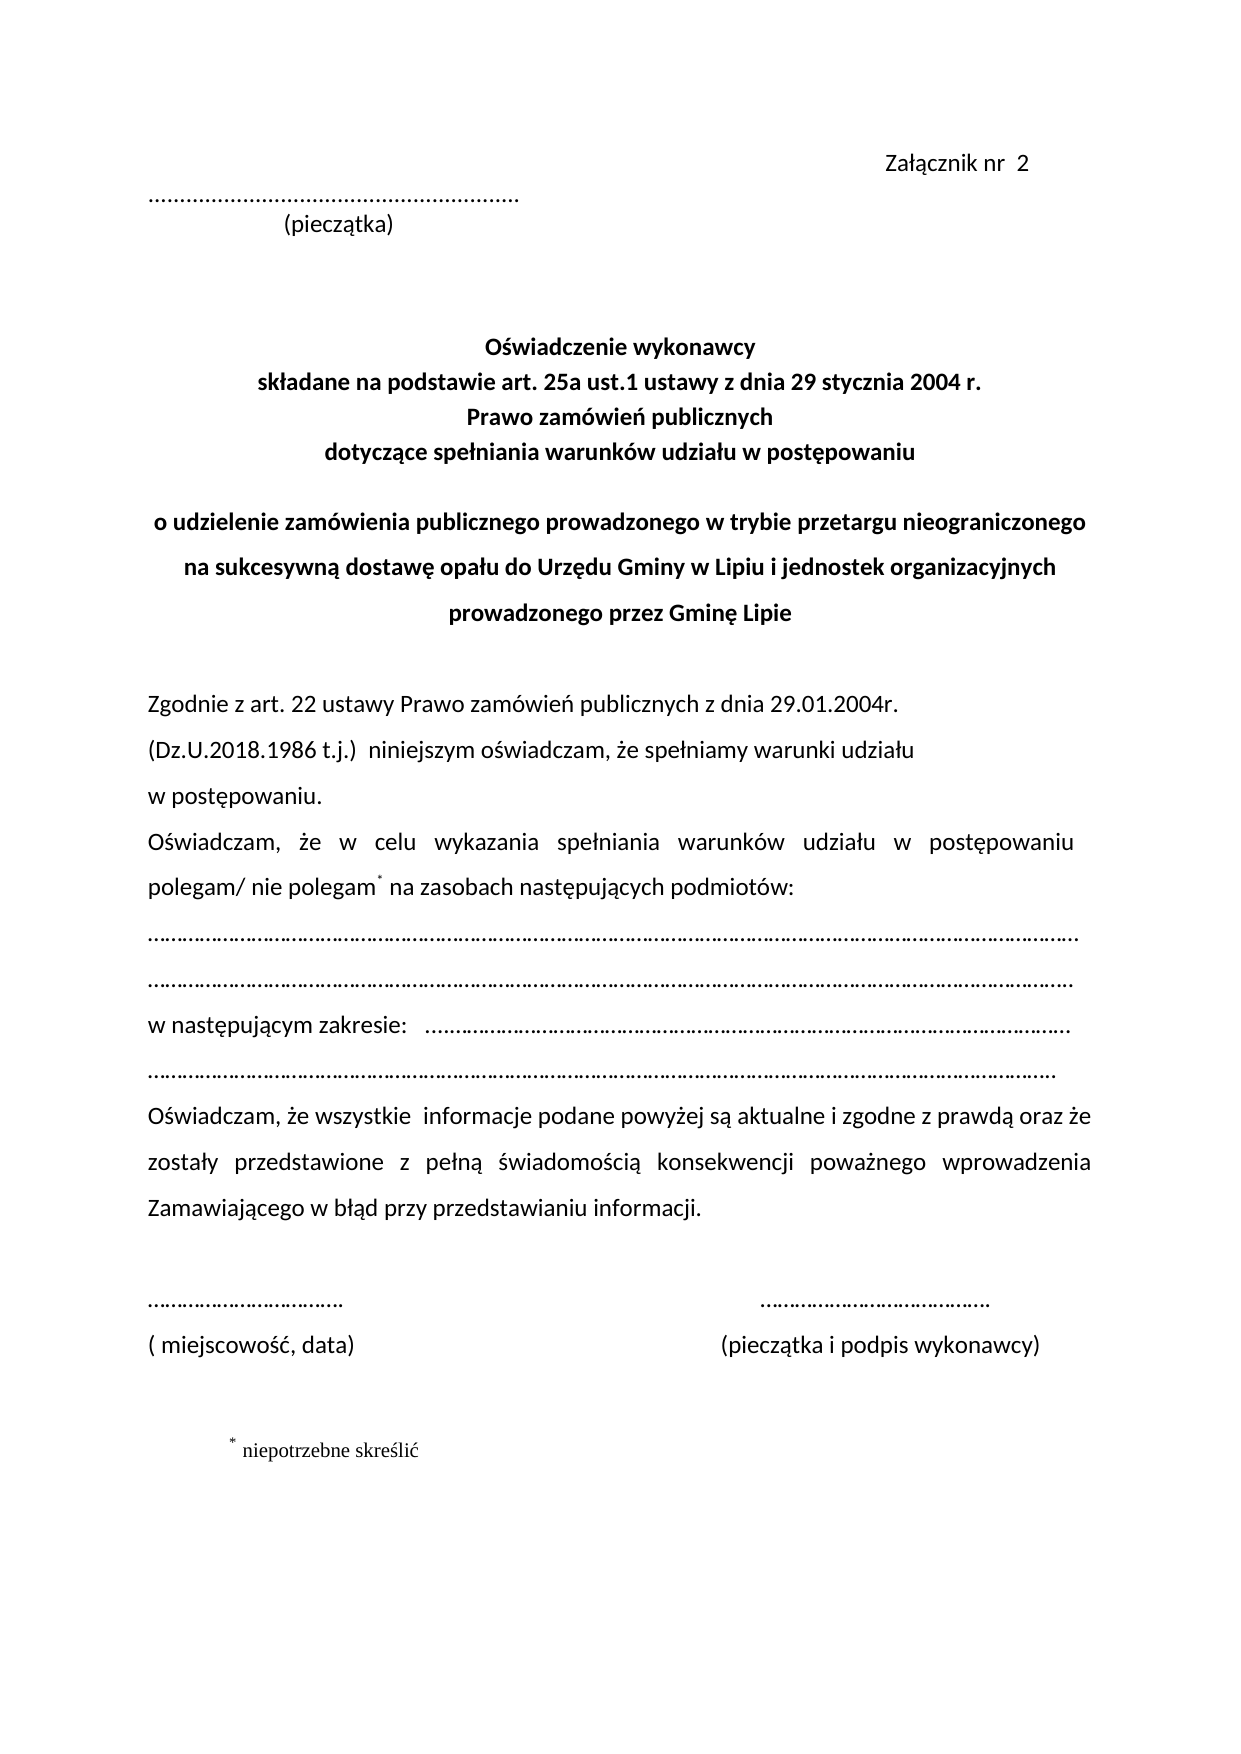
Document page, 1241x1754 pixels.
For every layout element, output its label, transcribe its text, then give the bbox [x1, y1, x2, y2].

text ( miejscowość, data) (pieczątka i podpis wykonawcy) [148, 1329, 1093, 1359]
text ........................................................... [148, 178, 1093, 209]
text o udzielenie zamówienia publicznego prowadzonego w trybie przetargu nieograniczonego na sukcesywną dostawę opału do Urzędu Gminy w Lipiu i jednostek organizacyjnych prowadzonego przez Gminę Lipie [148, 506, 1093, 628]
text (Dz.U.2018.1986 t.j.) niniejszym oświadczam, że spełniamy warunki udziału [148, 734, 1093, 765]
text Załącznik nr 2 [885, 148, 1093, 178]
text Oświadczam, że w celu wykazania spełniania warunków udziału w postępowaniu polegam/ nie polegam* na zasobach następujących podmiotów: [148, 826, 1093, 902]
text Prawo zamówień publicznych [148, 401, 1093, 431]
text Oświadczam, że wszystkie informacje podane powyżej są aktualne i zgodne z prawdą oraz że zostały przedstawione z pełną świadomością konsekwencji poważnego wprowadzenia Zamawiającego w błąd przy przedstawianiu informacji. [148, 1100, 1093, 1222]
text ……………………………. …………………………………. [148, 1283, 1093, 1314]
text dotyczące spełniania warunków udziału w postępowaniu [148, 436, 1093, 466]
text ……………………………………………………………………………………………………………………………………………………………………………………………………………………………………………………………………………………………..w następującym zakresie: ....……………………………………………………………………………………………… [148, 917, 1093, 1039]
text Zgodnie z art. 22 ustawy Prawo zamówień publicznych z dnia 29.01.2004r. [148, 689, 1093, 719]
text Oświadczenie wykonawcy [148, 331, 1093, 361]
text ………………………………………………………………………………………………………………………………………….. [148, 1054, 1093, 1085]
text (pieczątka) [148, 209, 1093, 239]
text * niepotrzebne skreślić [229, 1434, 1093, 1463]
text w postępowaniu. [148, 780, 1093, 811]
text składane na podstawie art. 25a ust.1 ustawy z dnia 29 stycznia 2004 r. [148, 366, 1093, 396]
